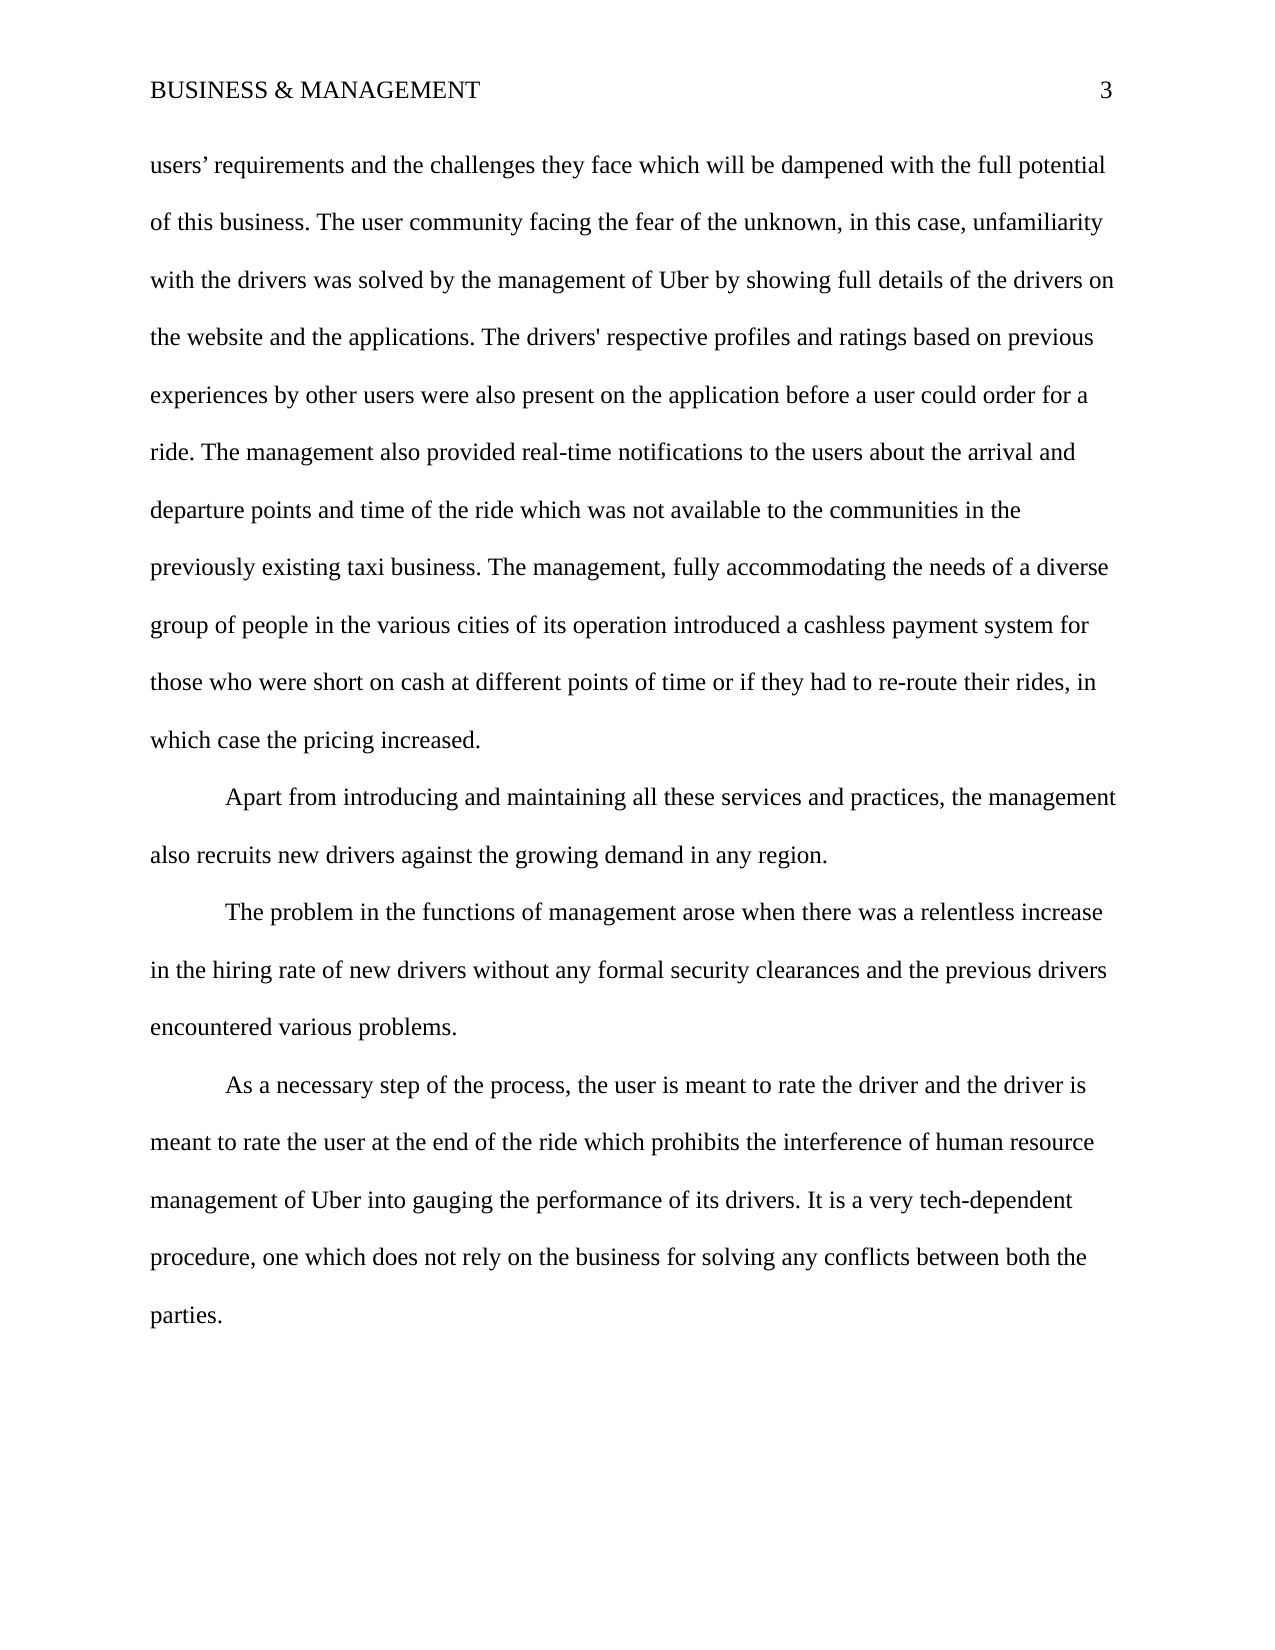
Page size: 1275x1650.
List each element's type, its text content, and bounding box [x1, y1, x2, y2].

text As a necessary step of the process, the user is meant to rate the driver and the driver is meant to rate the user at the end of the ride which prohibits the interference of human resource management of Uber into gauging the performance of its drivers. It is a very tech-dependent procedure, one which does not rely on the business for solving any conflicts between both the parties. [150, 1070, 1125, 1329]
text Apart from introducing and maintaining all these services and practices, the management also recruits new drivers against the growing demand in any region. [150, 782, 1125, 869]
text The problem in the functions of management arose when there was a relentless increase in the hiring rate of new drivers without any formal security clearances and the previous drivers encountered various problems. [150, 897, 1125, 1041]
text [150, 150, 1125, 754]
